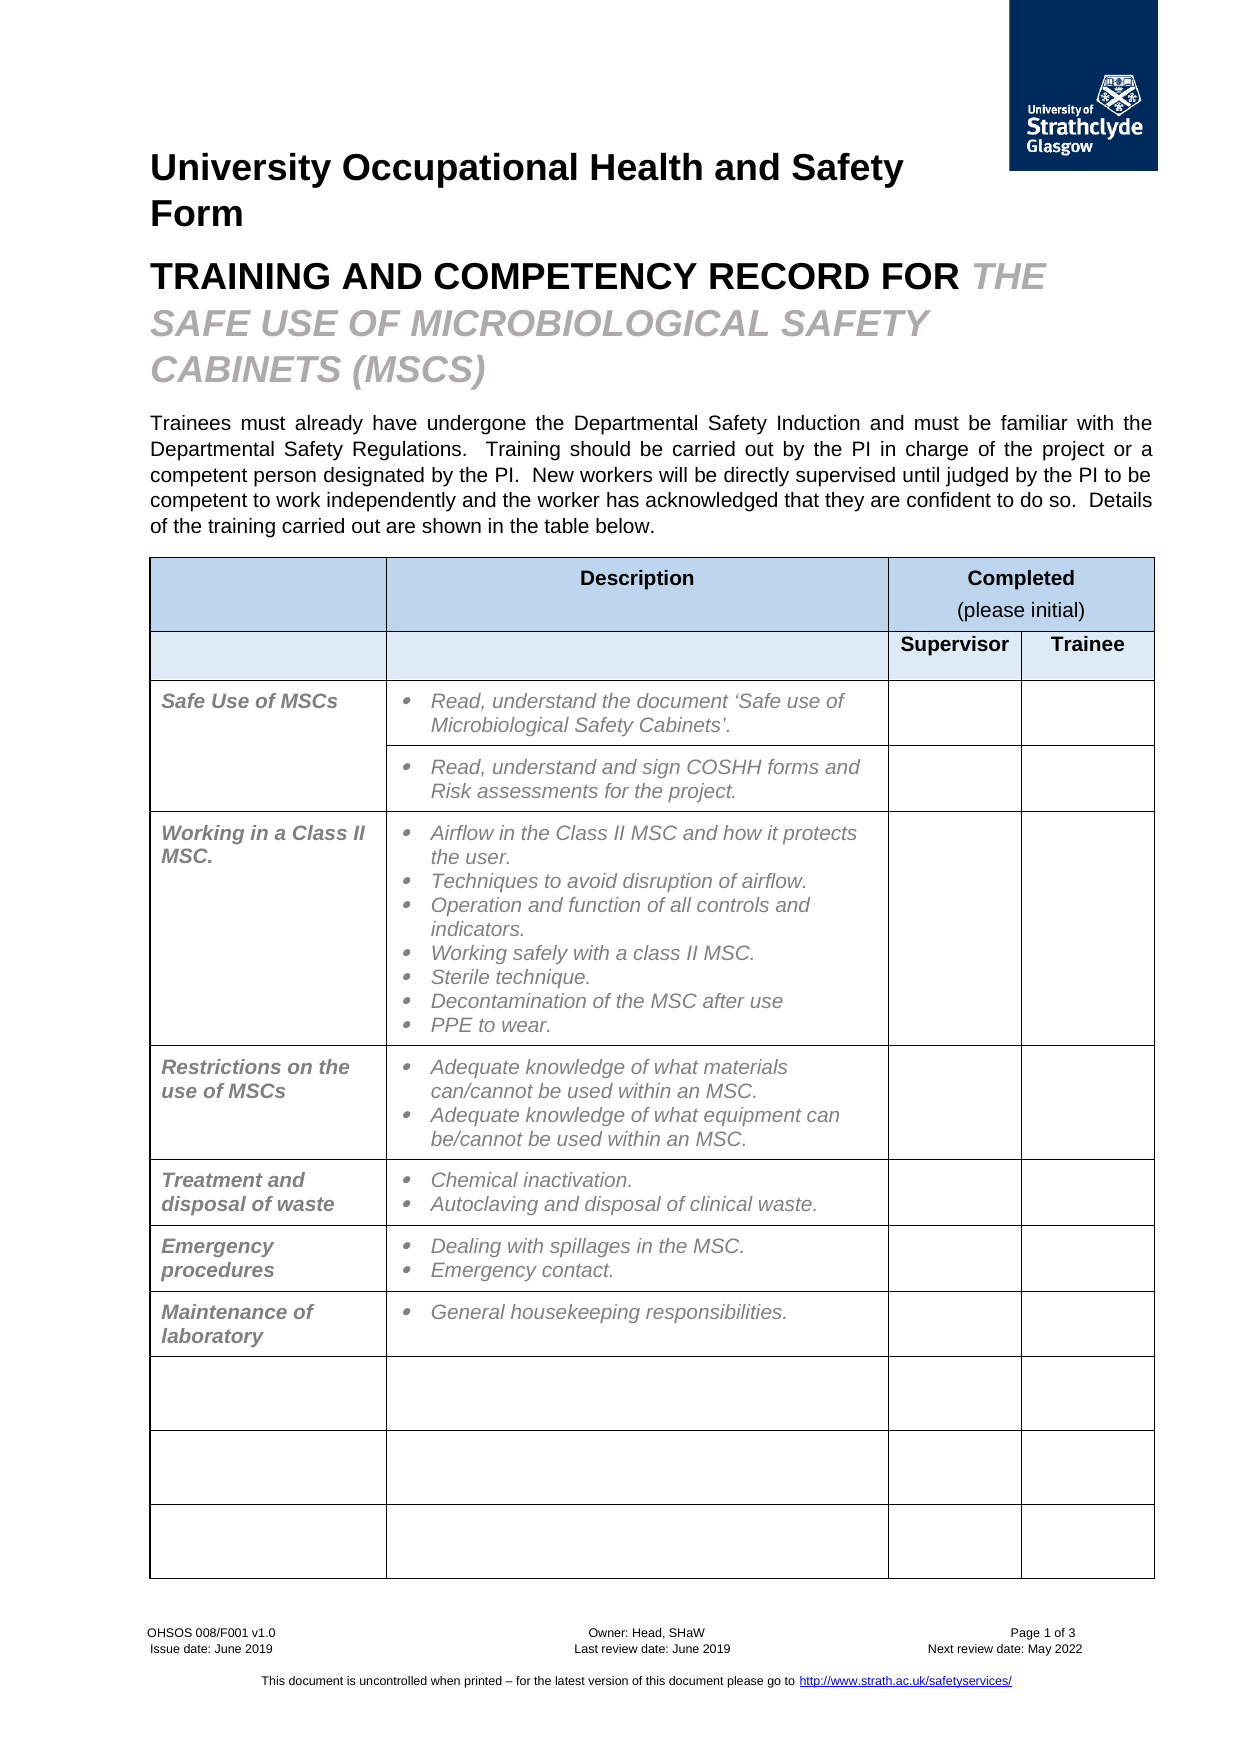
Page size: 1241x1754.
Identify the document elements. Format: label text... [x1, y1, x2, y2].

table_cell [1022, 681, 1154, 745]
table_cell [387, 1357, 888, 1430]
table_cell [889, 1357, 1021, 1430]
table_cell [889, 812, 1021, 1045]
table_cell [1022, 1160, 1154, 1225]
table_cell Airflow in the Class II MSC and how it protects the user. Techniques to avoid disruption of airflow. Operation and function of all controls and indicators. Working safely with a class II MSC. Sterile technique. Decontamination of the MSC after use PPE to wear. [387, 812, 888, 1045]
table_header Completed (please initial) [889, 558, 1154, 631]
table_cell [151, 1357, 386, 1430]
table_cell Adequate knowledge of what materials can/cannot be used within an MSC. Adequate knowledge of what equipment can be/cannot be used within an MSC. [387, 1046, 888, 1159]
table_cell Safe Use of MSCs [151, 681, 386, 811]
table_cell General housekeeping responsibilities. [387, 1292, 888, 1356]
table_cell [889, 1505, 1021, 1578]
table_cell [151, 1505, 386, 1578]
table_cell [889, 746, 1021, 811]
table_cell Trainee [1022, 632, 1154, 679]
table_cell [151, 1431, 386, 1504]
table_cell [1022, 1046, 1154, 1159]
table_cell Treatment and disposal of waste [151, 1160, 386, 1225]
table_cell [387, 1431, 888, 1504]
table_cell [1022, 1505, 1154, 1578]
table_header Description [387, 558, 888, 631]
table_cell [1022, 1431, 1154, 1504]
table_cell [151, 632, 386, 679]
table_cell [889, 1226, 1021, 1291]
text University Occupational Health and Safety Form [150, 145, 1090, 234]
table_cell Restrictions on the use of MSCs [151, 1046, 386, 1159]
table_cell [1022, 1226, 1154, 1291]
table_cell [387, 1505, 888, 1578]
text Training and competency record FOR THE SAFE USE OF MICROBIOLOGICAL SAFETY CABINETS (mscS) [150, 254, 1090, 391]
table_header [151, 558, 386, 631]
table_cell [889, 681, 1021, 745]
table_cell [1022, 1357, 1154, 1430]
table_cell [889, 1292, 1021, 1356]
table_cell [889, 1046, 1021, 1159]
table_cell Supervisor [889, 632, 1021, 679]
table_cell [1022, 746, 1154, 811]
table_cell Chemical inactivation. Autoclaving and disposal of clinical waste. [387, 1160, 888, 1225]
table_cell [889, 1431, 1021, 1504]
table_cell [1022, 812, 1154, 1045]
table_cell Read, understand and sign COSHH forms and Risk assessments for the project. [387, 746, 888, 811]
text Trainees must already have undergone the Departmental Safety Induction and must be familiar with the Departmental Safety Regulations. Training should be carried out by the PI in charge of the project or a competent person designated by the PI. New workers will be directly supervised until judged by the PI to be competent to work independently and the worker has acknowledged that they are confident to do so. Details of the training carried out are shown in the table below. [150, 411, 1154, 538]
table_cell [387, 632, 888, 679]
table_cell [889, 1160, 1021, 1225]
table_cell Emergency procedures [151, 1226, 386, 1291]
table_cell Dealing with spillages in the MSC. Emergency contact. [387, 1226, 888, 1291]
table_cell Read, understand the document ‘Safe use of Microbiological Safety Cabinets’. [387, 681, 888, 745]
picture [1007, 0, 1158, 169]
table_cell Maintenance of laboratory [151, 1292, 386, 1356]
table_cell [1022, 1292, 1154, 1356]
table_cell Working in a Class II MSC. [151, 812, 386, 1045]
